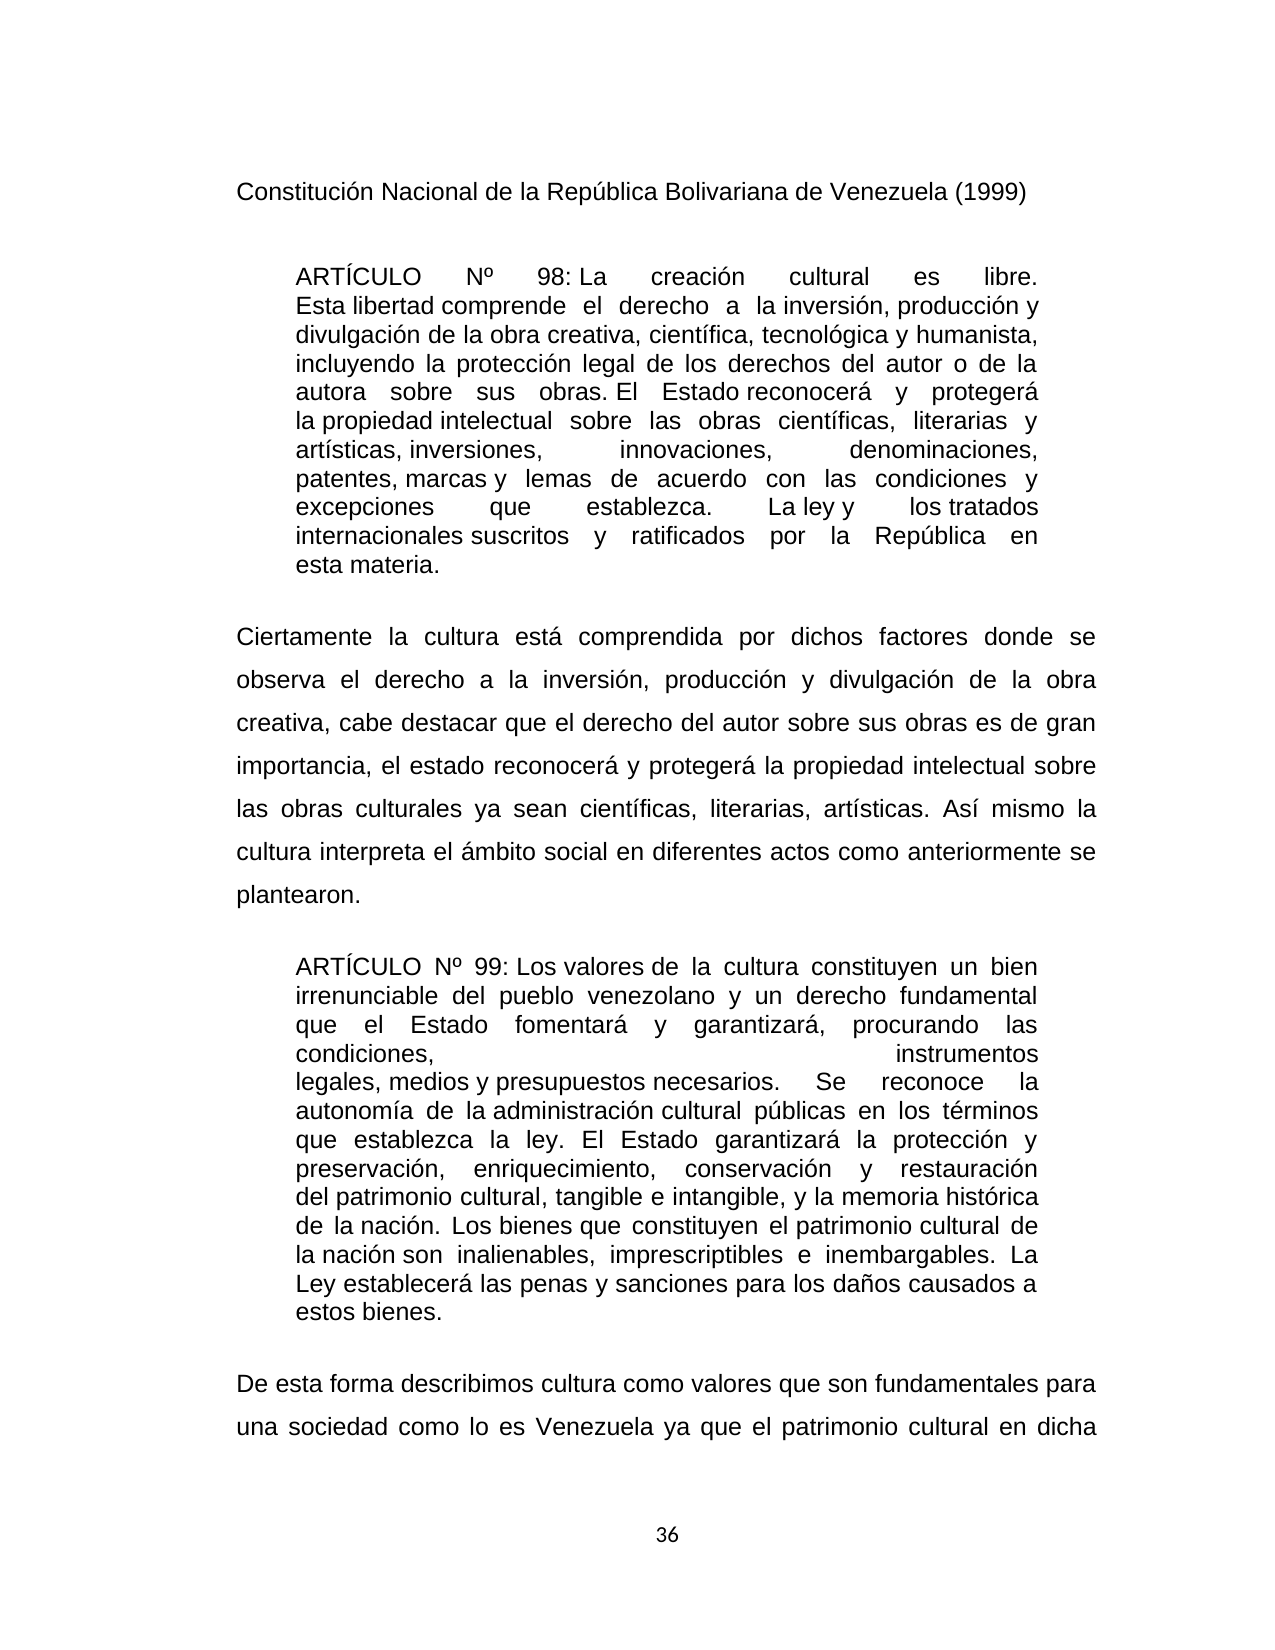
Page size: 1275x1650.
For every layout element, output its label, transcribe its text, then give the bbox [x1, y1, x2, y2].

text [236, 1369, 1098, 1441]
text Constitución Nacional de la República Bolivariana de Venezuela (1999) [236, 177, 1098, 206]
text Ciertamente la cultura está comprendida por dichos factores donde se observa el derecho a la inversión, producción y divulgación de la obra creativa, cabe destacar que el derecho del autor sobre sus obras es de gran importancia, el estado reconocerá y protegerá la propiedad intelectual sobre las obras culturales ya sean científicas, literarias, artísticas. Así mismo la cultura interpreta el ámbito social en diferentes actos como anteriormente se plantearon. [236, 622, 1098, 909]
text ARTÍCULO Nº 98: La creación cultural es libre. Esta libertad comprende el derecho a la inversión, producción y divulgación de la obra creativa, científica, tecnológica y humanista, incluyendo la protección legal de los derechos del autor o de la autora sobre sus obras. El Estado reconocerá y protegerá la propiedad intelectual sobre las obras científicas, literarias y artísticas, inversiones, innovaciones, denominaciones, patentes, marcas y lemas de acuerdo con las condiciones y excepciones que establezca. La ley y los tratados internacionales suscritos y ratificados por la República en esta materia. [295, 262, 1039, 578]
text ARTÍCULO Nº 99: Los valores de la cultura constituyen un bien irrenunciable del pueblo venezolano y un derecho fundamental que el Estado fomentará y garantizará, procurando las condiciones, instrumentos legales, medios y presupuestos necesarios. Se reconoce la autonomía de la administración cultural públicas en los términos que establezca la ley. El Estado garantizará la protección y preservación, enriquecimiento, conservación y restauración del patrimonio cultural, tangible e intangible, y la memoria histórica de la nación. Los bienes que constituyen el patrimonio cultural de la nación son inalienables, imprescriptibles e inembargables. La Ley establecerá las penas y sanciones para los daños causados a estos bienes. [295, 952, 1039, 1326]
